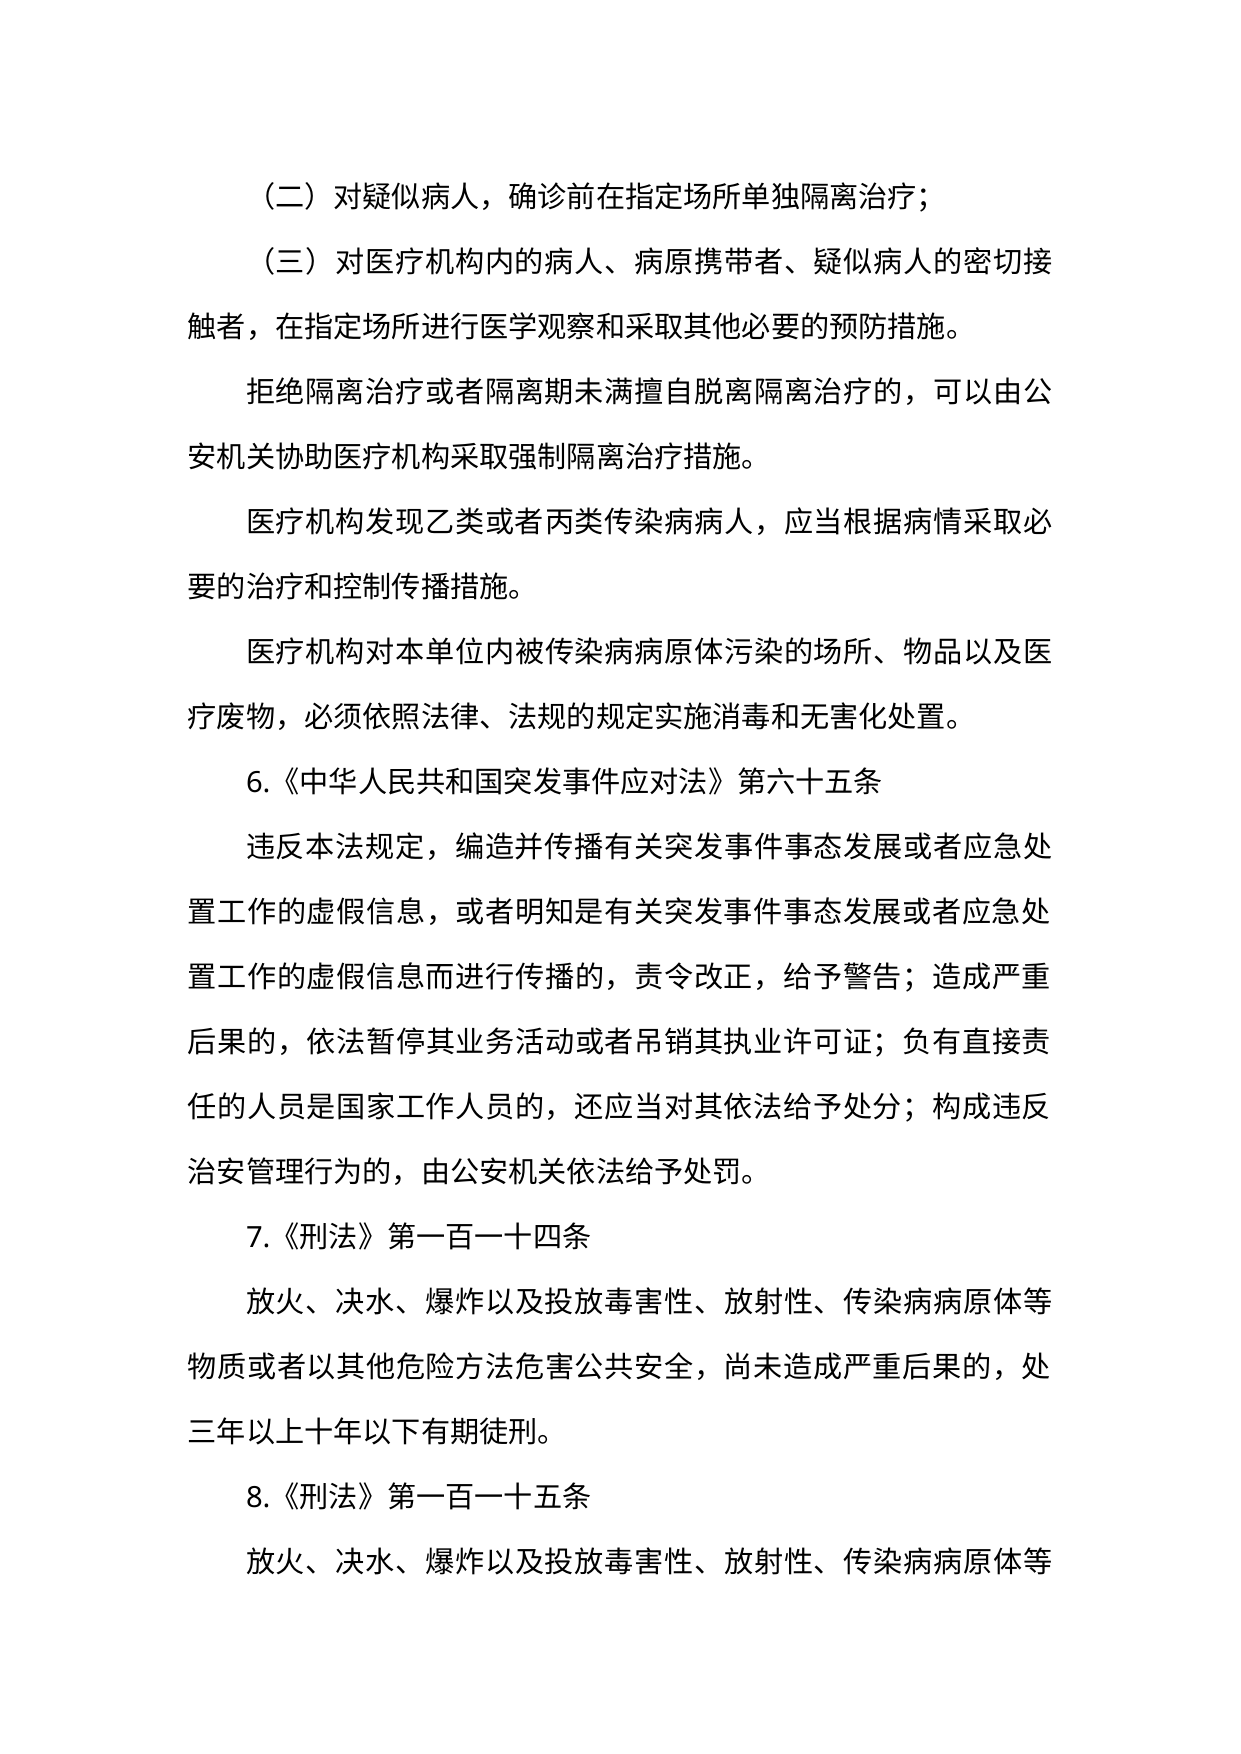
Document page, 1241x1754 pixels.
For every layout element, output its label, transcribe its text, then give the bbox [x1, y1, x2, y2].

text （三）对医疗机构内的病人、病原携带者、疑似病人的密切接触者，在指定场所进行医学观察和采取其他必要的预防措施。 [187, 227, 1053, 357]
text 6.《中华人民共和国突发事件应对法》第六十五条 [187, 747, 1053, 812]
text 放火、决水、爆炸以及投放毒害性、放射性、传染病病原体等物质或者以其他危险方法危害公共安全，尚未造成严重后果的，处三年以上十年以下有期徒刑。 [187, 1267, 1053, 1462]
text 拒绝隔离治疗或者隔离期未满擅自脱离隔离治疗的，可以由公安机关协助医疗机构采取强制隔离治疗措施。 [187, 357, 1053, 487]
text （二）对疑似病人，确诊前在指定场所单独隔离治疗； [187, 162, 1053, 227]
text 违反本法规定，编造并传播有关突发事件事态发展或者应急处置工作的虚假信息，或者明知是有关突发事件事态发展或者应急处置工作的虚假信息而进行传播的，责令改正，给予警告；造成严重后果的，依法暂停其业务活动或者吊销其执业许可证；负有直接责任的人员是国家工作人员的，还应当对其依法给予处分；构成违反治安管理行为的，由公安机关依法给予处罚。 [187, 812, 1053, 1202]
text 7.《刑法》第一百一十四条 [187, 1202, 1053, 1267]
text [187, 1527, 1053, 1592]
text 医疗机构发现乙类或者丙类传染病病人，应当根据病情采取必要的治疗和控制传播措施。 [187, 487, 1053, 617]
text 8.《刑法》第一百一十五条 [187, 1462, 1053, 1527]
text 医疗机构对本单位内被传染病病原体污染的场所、物品以及医疗废物，必须依照法律、法规的规定实施消毒和无害化处置。 [187, 617, 1053, 747]
